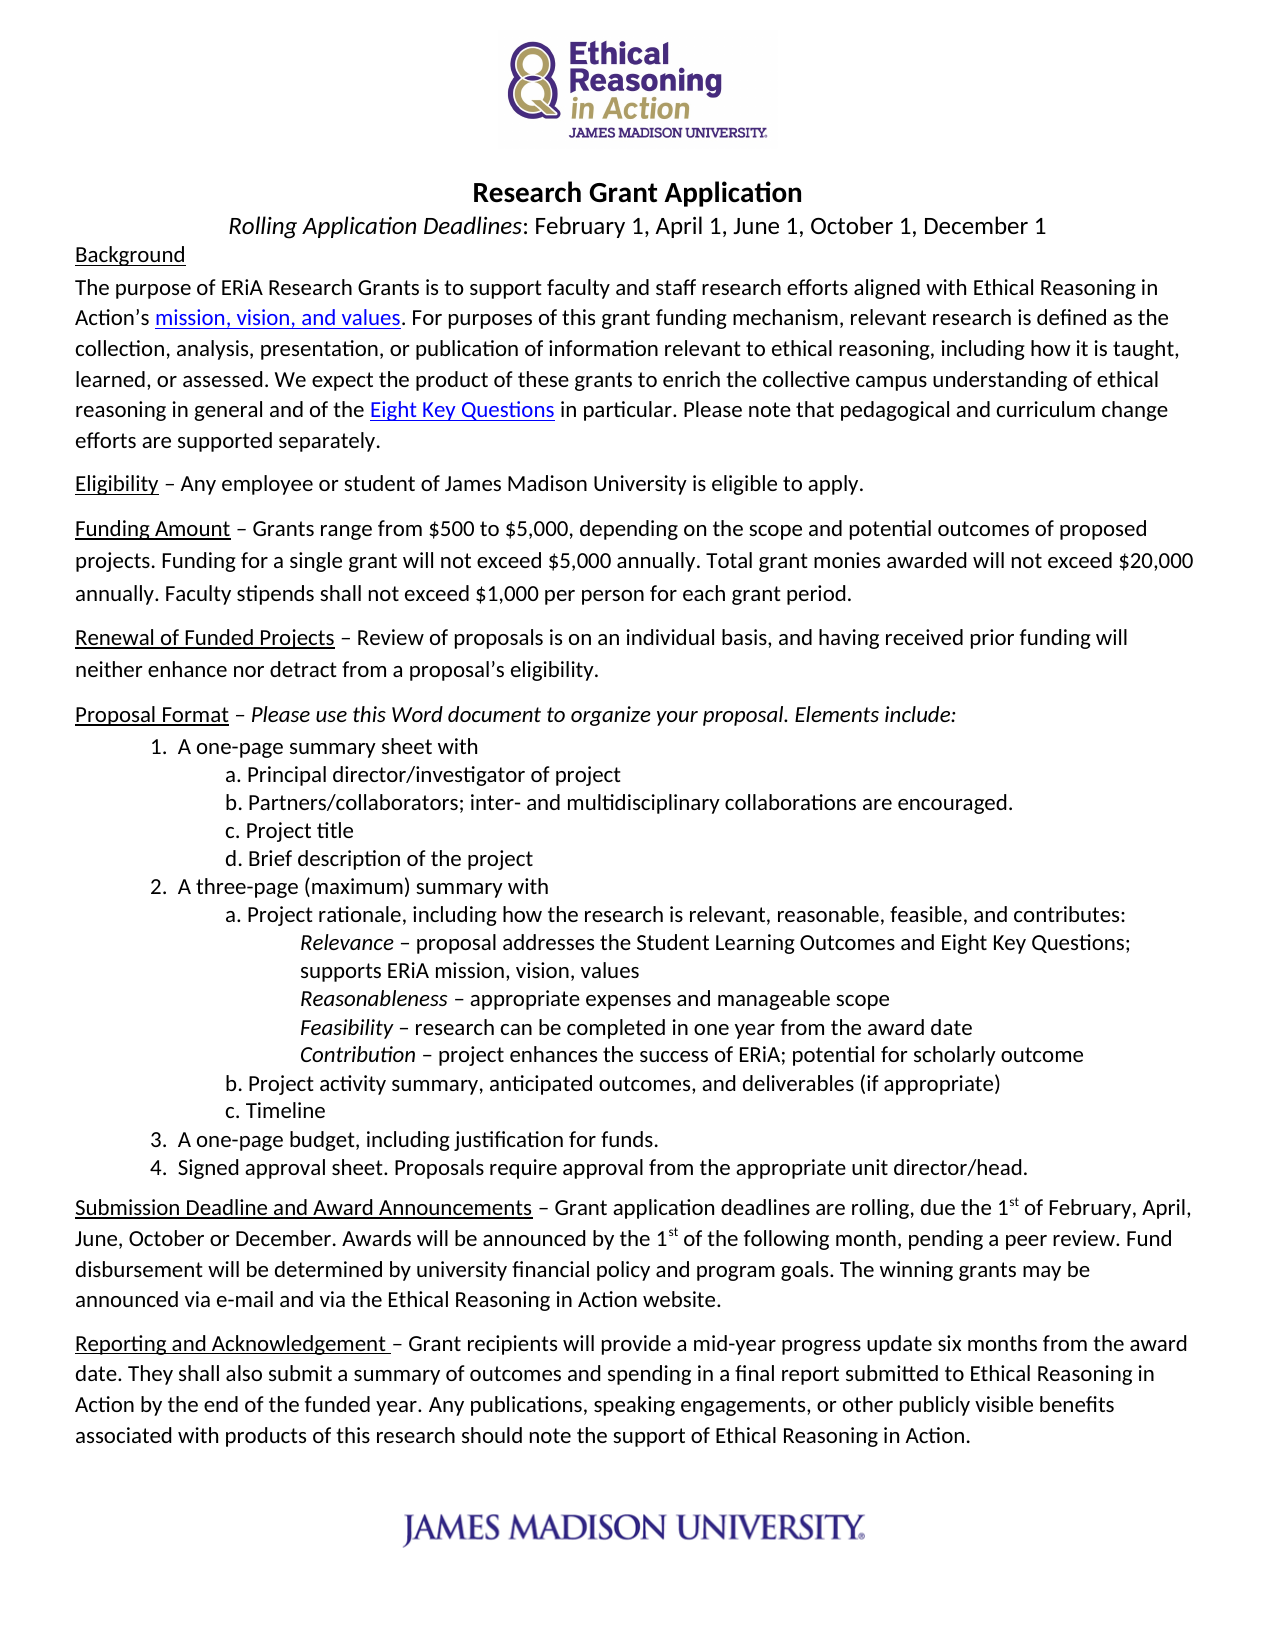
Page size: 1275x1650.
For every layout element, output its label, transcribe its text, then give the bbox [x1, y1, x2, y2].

text a. Principal director/investigator of project [225, 760, 1200, 788]
text 1. A one-page summary sheet with [150, 732, 1200, 760]
text b. Partners/collaborators; inter- and multidisciplinary collaborations are encouraged. [225, 788, 1200, 816]
text Contribution – project enhances the success of ERiA; potential for scholarly outcome [225, 1041, 1200, 1069]
text Funding Amount – Grants range from $500 to $5,000, depending on the scope and potential outcomes of proposed projects. Funding for a single grant will not exceed $5,000 annually. Total grant monies awarded will not exceed $20,000 annually. Faculty stipends shall not exceed $1,000 per person for each grant period. [75, 514, 1200, 607]
text Research Grant Application [75, 174, 1200, 210]
text Feasibility – research can be completed in one year from the award date [225, 1013, 1200, 1041]
text d. Brief description of the project [225, 844, 1200, 872]
text Submission Deadline and Award Announcements – Grant application deadlines are rolling, due the 1st of February, April, June, October or December. Awards will be announced by the 1st of the following month, pending a peer review. Fund disbursement will be determined by university financial policy and program goals. The winning grants may be announced via e-mail and via the Ethical Reasoning in Action website. [75, 1193, 1200, 1313]
picture [497, 30, 778, 149]
text a. Project rationale, including how the research is relevant, reasonable, feasible, and contributes: [225, 901, 1200, 928]
text c. Timeline [225, 1097, 1200, 1125]
text Reasonableness – appropriate expenses and manageable scope [225, 984, 1200, 1013]
text c. Project title [225, 816, 1200, 844]
text b. Project activity summary, anticipated outcomes, and deliverables (if appropriate) [225, 1069, 1200, 1097]
text Background [75, 241, 1200, 268]
text 3. A one-page budget, including justification for funds. [150, 1125, 1200, 1153]
text 4. Signed approval sheet. Proposals require approval from the appropriate unit director/head. [150, 1153, 1200, 1181]
text Reporting and Acknowledgement – Grant recipients will provide a mid-year progress update six months from the award date. They shall also submit a summary of outcomes and spending in a final report submitted to Ethical Reasoning in Action by the end of the funded year. Any publications, speaking engagements, or other publicly visible benefits associated with products of this research should note the support of Ethical Reasoning in Action. [75, 1329, 1200, 1449]
text Relevance – proposal addresses the Student Learning Outcomes and Eight Key Questions; supports ERiA mission, vision, values [300, 928, 1200, 984]
text Renewal of Funded Projects – Review of proposals is on an individual basis, and having received prior funding will neither enhance nor detract from a proposal’s eligibility. [75, 623, 1200, 683]
text 2. A three-page (maximum) summary with [150, 872, 1200, 901]
text The purpose of ERiA Research Grants is to support faculty and staff research efforts aligned with Ethical Reasoning in Action’s mission, vision, and values. For purposes of this grant funding mechanism, relevant research is defined as the collection, analysis, presentation, or publication of information relevant to ethical reasoning, including how it is taught, learned, or assessed. We expect the product of these grants to enrich the collective campus understanding of ethical reasoning in general and of the Eight Key Questions in particular. Please note that pedagogical and curriculum change efforts are supported separately. [75, 273, 1200, 454]
picture [388, 1488, 887, 1575]
text Proposal Format – Please use this Word document to organize your proposal. Elements include: [75, 700, 1200, 728]
text Rolling Application Deadlines: February 1, April 1, June 1, October 1, December 1 [75, 210, 1200, 241]
text Eligibility – Any employee or student of James Madison University is eligible to apply. [75, 469, 1200, 498]
